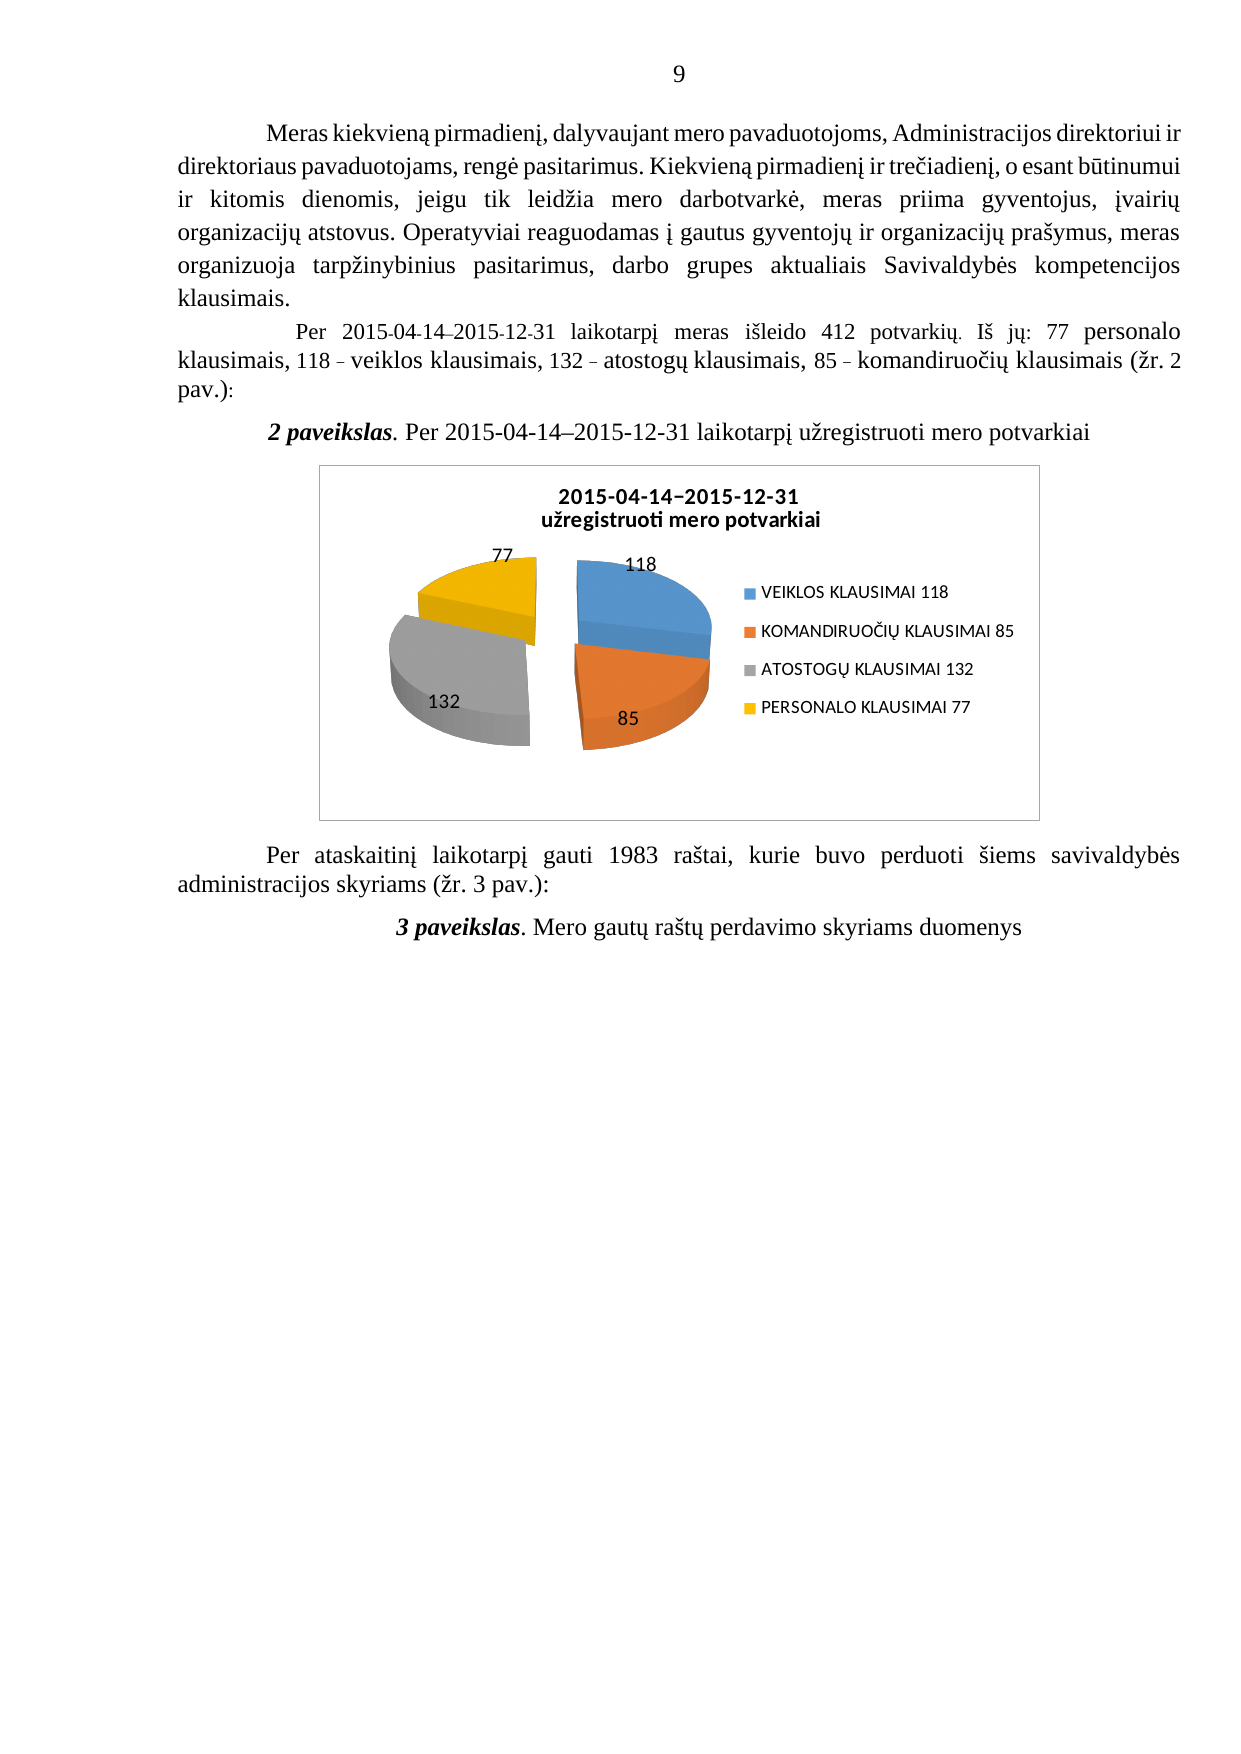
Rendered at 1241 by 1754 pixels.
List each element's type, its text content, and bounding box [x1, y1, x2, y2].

text Meras kiekvieną pirmadienį, dalyvaujant mero pavaduotojoms, Administracijos direktoriui ir direktoriaus pavaduotojams, rengė pasitarimus. Kiekvieną pirmadienį ir trečiadienį, o esant būtinumui ir kitomis dienomis, jeigu tik leidžia mero darbotvarkė, meras priima gyventojus, įvairių organizacijų atstovus. Operatyviai reaguodamas į gautus gyventojų ir organizacijų prašymus, meras organizuoja tarpžinybinius pasitarimus, darbo grupes aktualiais Savivaldybės kompetencijos klausimais. [177, 118, 1181, 312]
text 3 paveikslas. Mero gautų raštų perdavimo skyriams duomenys [177, 912, 1181, 941]
text Per 2015-04-14–2015-12-31 laikotarpį meras išleido 412 potvarkių. Iš jų: 77 personalo klausimais, 118 − veiklos klausimais, 132 − atostogų klausimais, 85 − komandiruočių klausimais (žr. 2 pav.): [177, 316, 1181, 402]
text Per ataskaitinį laikotarpį gauti 1983 raštai, kurie buvo perduoti šiems savivaldybės administracijos skyriams (žr. 3 pav.): [177, 840, 1181, 898]
text 2 paveikslas. Per 2015-04-14–2015-12-31 laikotarpį užregistruoti mero potvarkiai [177, 417, 1181, 446]
